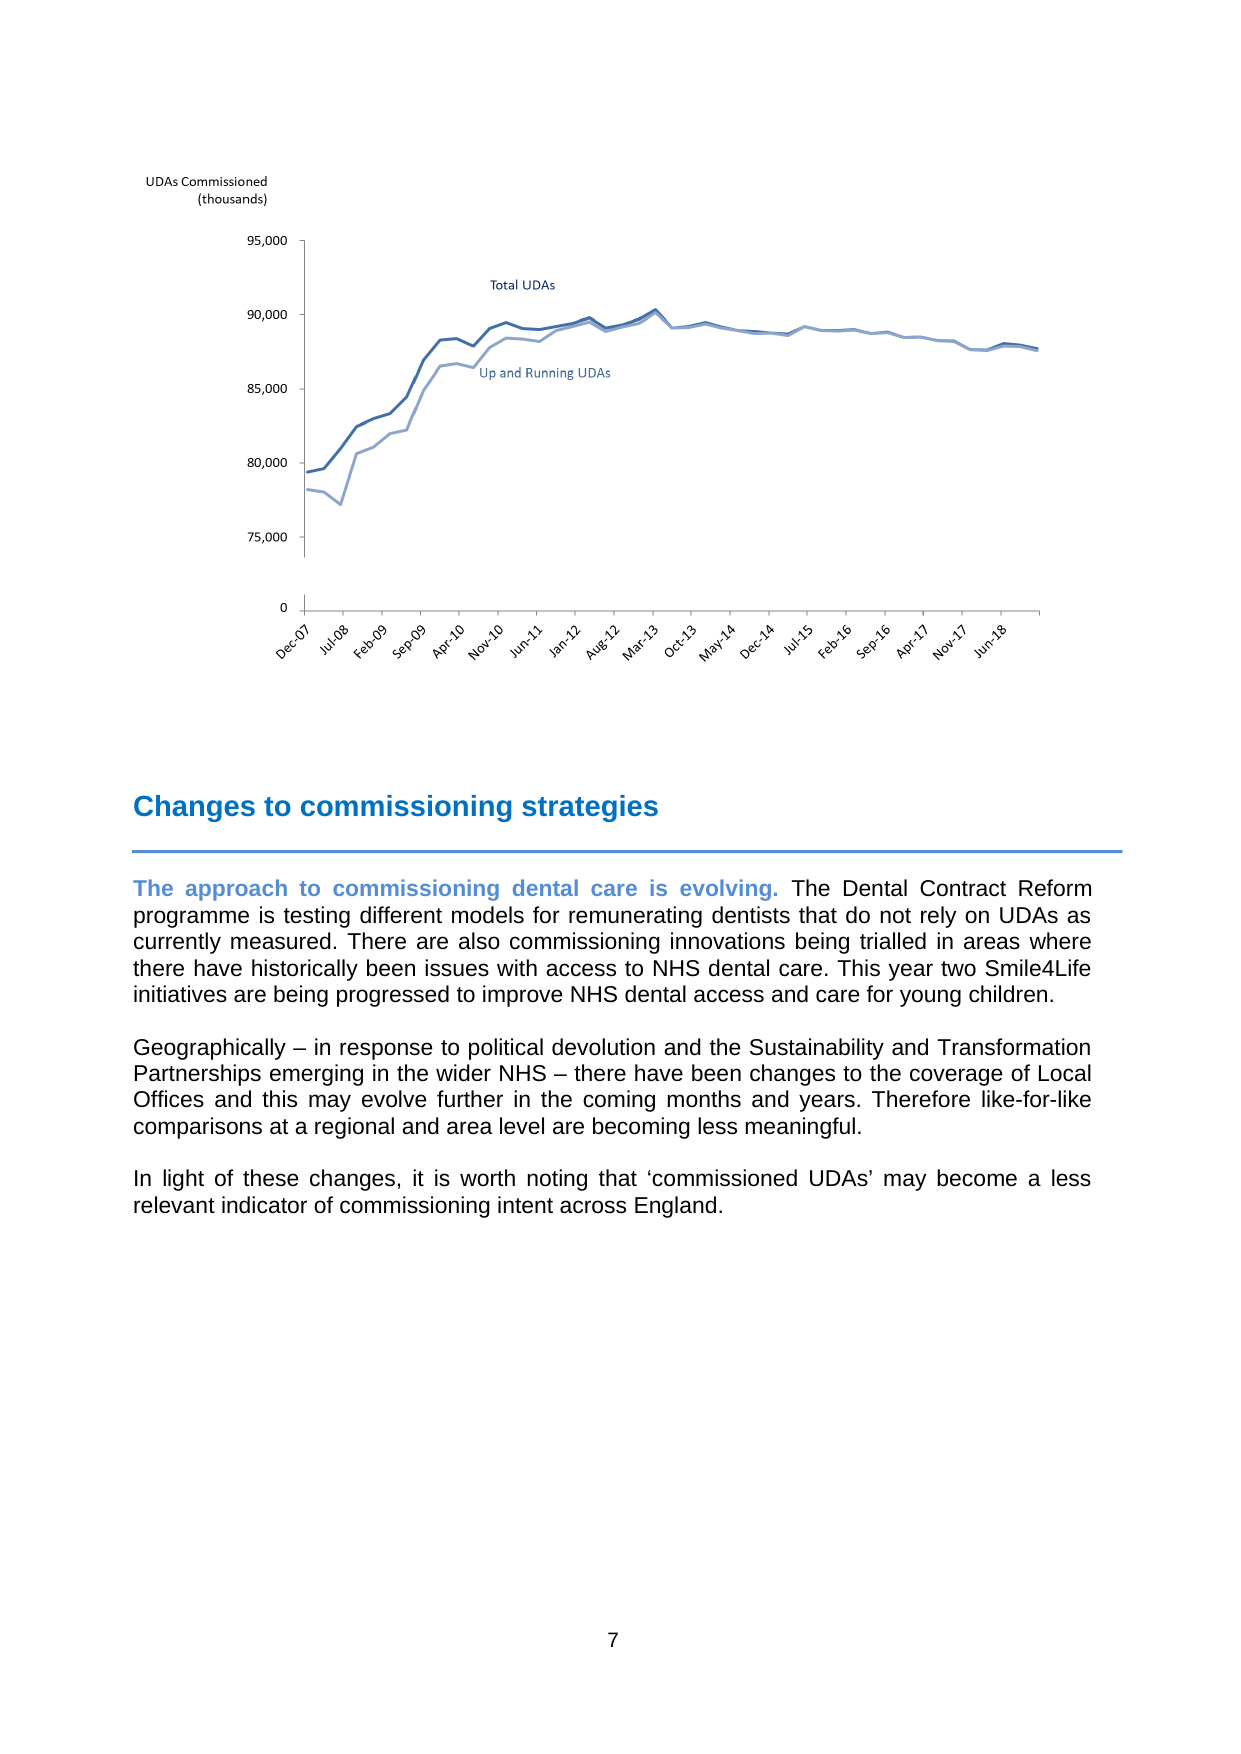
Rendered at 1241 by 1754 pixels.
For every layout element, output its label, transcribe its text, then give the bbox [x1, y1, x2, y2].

text Changes to commissioning strategies [133, 790, 1093, 823]
text Geographically – in response to political devolution and the Sustainability and Transformation Partnerships emerging in the wider NHS – there have been changes to the coverage of Local Offices and this may evolve further in the coming months and years. Therefore like-for-like comparisons at a regional and area level are becoming less meaningful. [133, 1033, 1093, 1139]
text In light of these changes, it is worth noting that ‘commissioned UDAs’ may become a less relevant indicator of commissioning intent across England. [133, 1165, 1093, 1218]
picture [132, 162, 1093, 790]
text The approach to commissioning dental care is evolving. The Dental Contract Reform programme is testing different models for remunerating dentists that do not rely on UDAs as currently measured. There are also commissioning innovations being trialled in areas where there have historically been issues with access to NHS dental care. This year two Smile4Life initiatives are being progressed to improve NHS dental access and care for young children. [133, 875, 1093, 1007]
